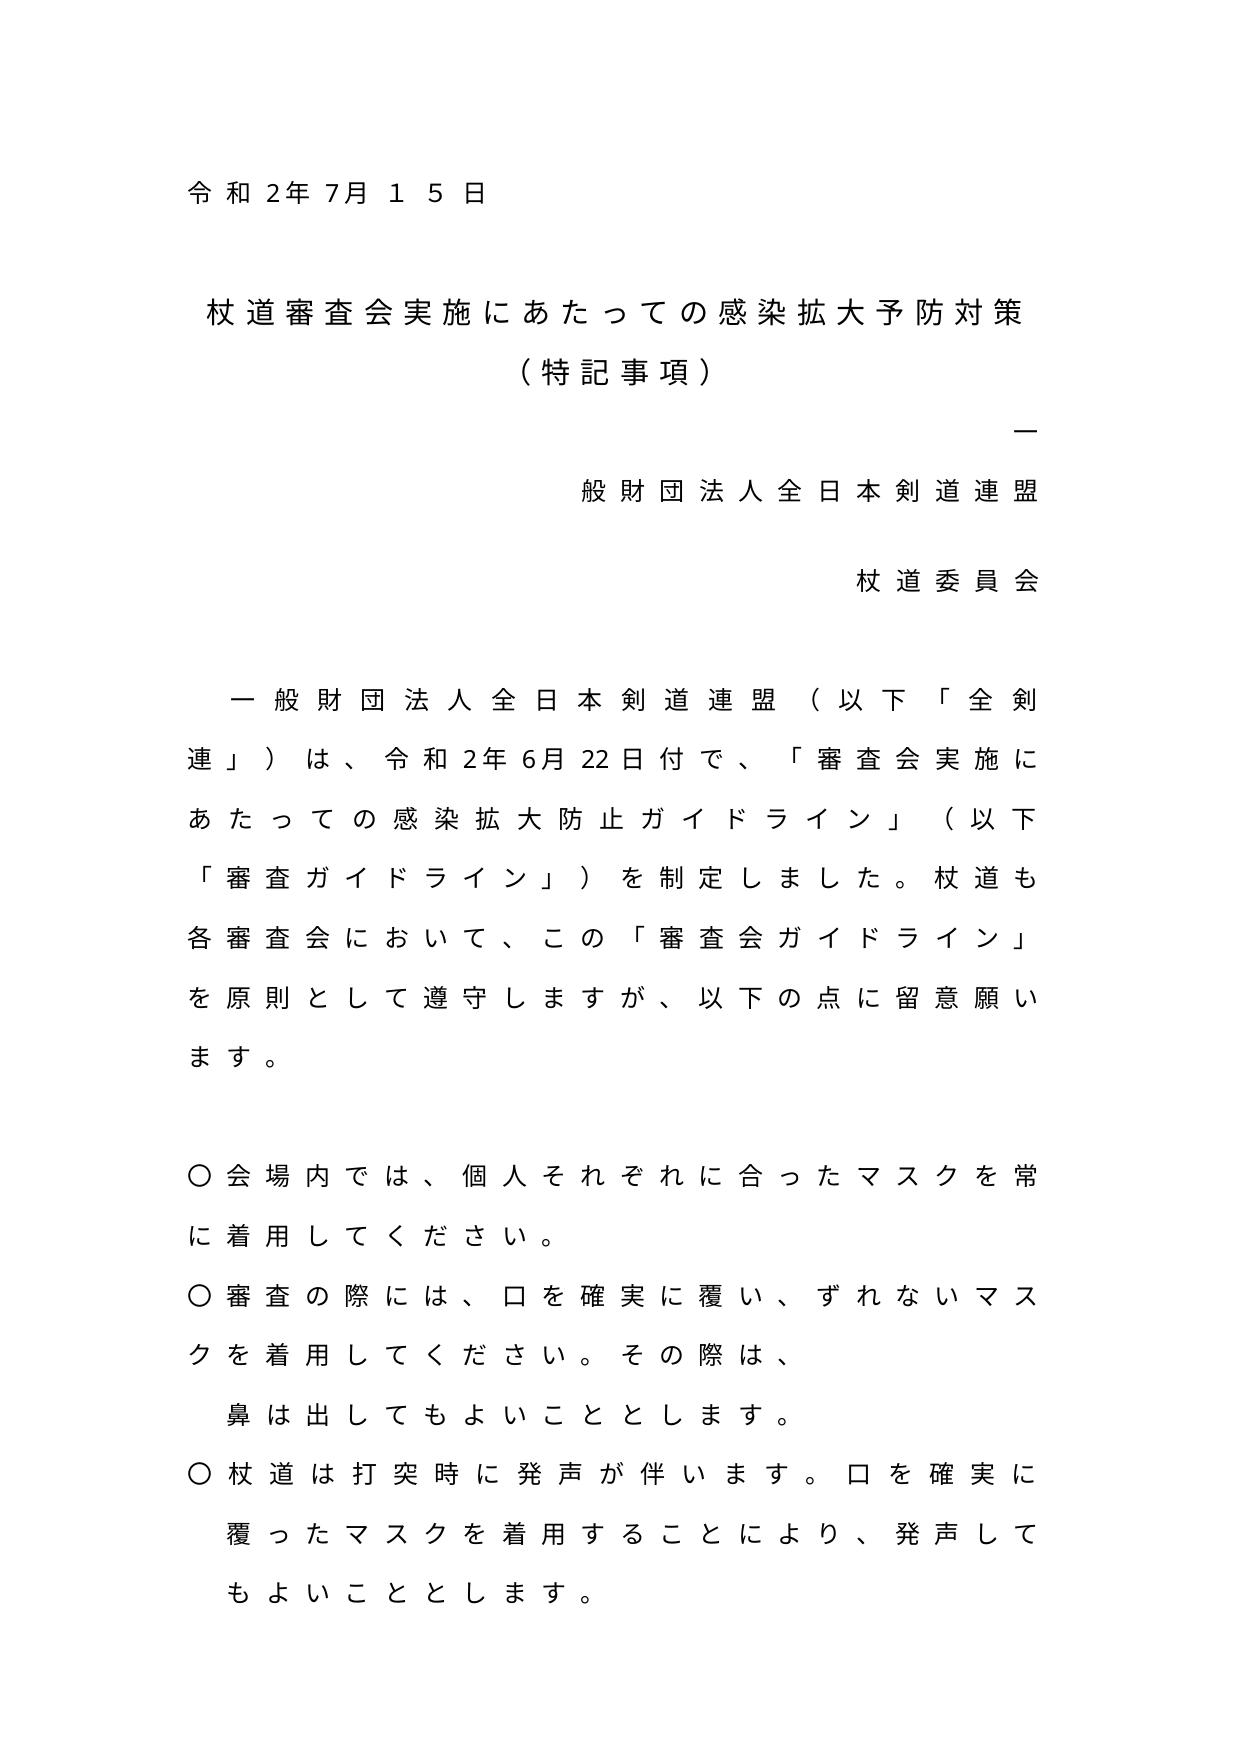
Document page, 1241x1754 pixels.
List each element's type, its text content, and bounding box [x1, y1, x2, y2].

text 令和2年7月１５日 [187, 132, 1053, 222]
text 〇審査の際には、口を確実に覆い、ずれないマスクを着用してください。その際は、 [187, 1264, 1053, 1383]
text 〇会場内では、個人それぞれに合ったマスクを常に着用してください。 [187, 1145, 1053, 1264]
text 杖道審査会実施にあたっての感染拡大予防対策 [187, 281, 1053, 341]
text 鼻は出してもよいこととします。 [187, 1383, 1053, 1443]
text 〇杖道は打突時に発声が伴います。口を確実に覆ったマスクを着用することにより、発声してもよいこととします。 [187, 1443, 1053, 1622]
text 一般財団法人全日本剣道連盟 [187, 400, 1053, 519]
text 一般財団法人全日本剣道連盟（以下「全剣連」）は、令和2年6月22日付で、「審査会実施にあたっての感染拡大防止ガイドライン」（以下「審査ガイドライン」）を制定しました。杖道も各審査会において、この「審査会ガイドライン」を原則として遵守しますが、以下の点に留意願います。 [187, 668, 1053, 1086]
text 杖道委員会 [187, 519, 1053, 609]
text （特記事項） [187, 341, 1053, 400]
